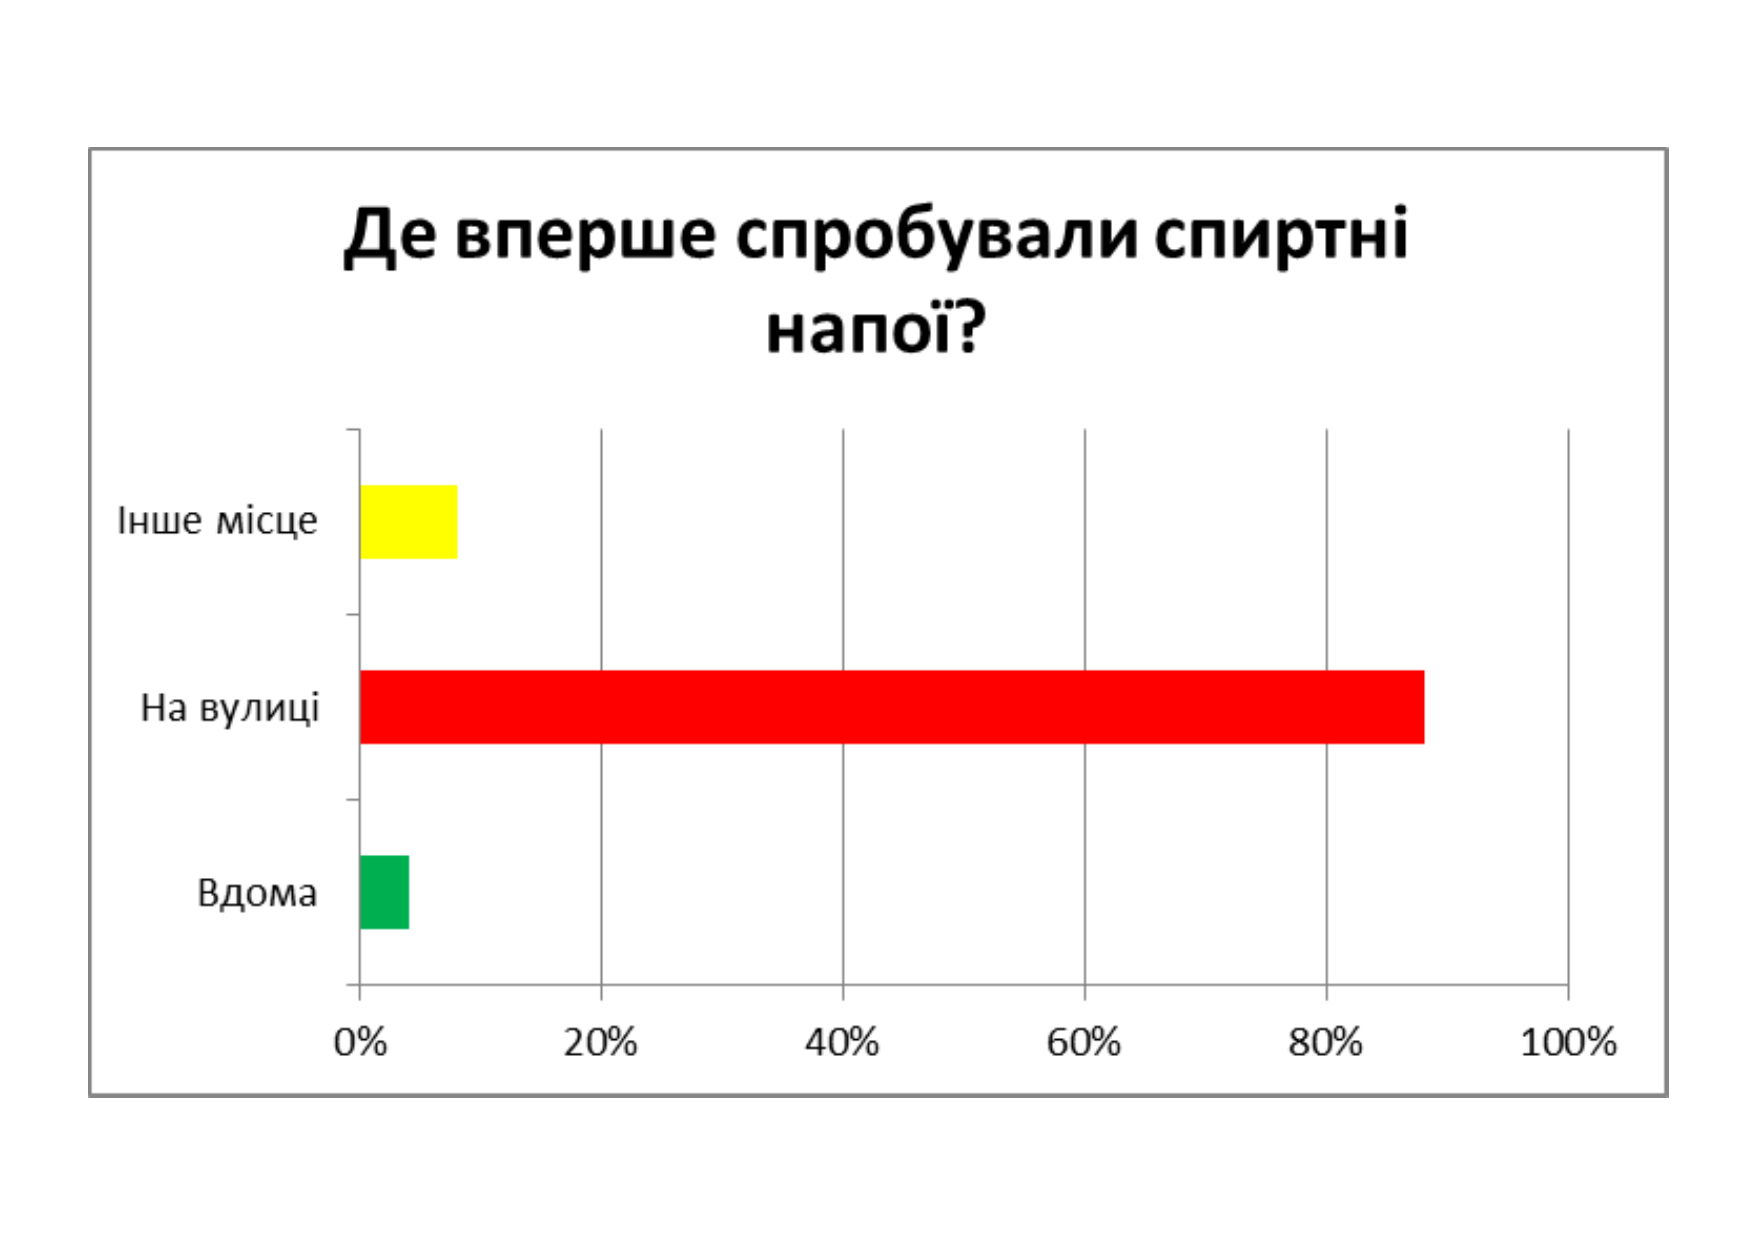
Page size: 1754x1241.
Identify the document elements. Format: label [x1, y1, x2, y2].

picture [88, 147, 1669, 1098]
